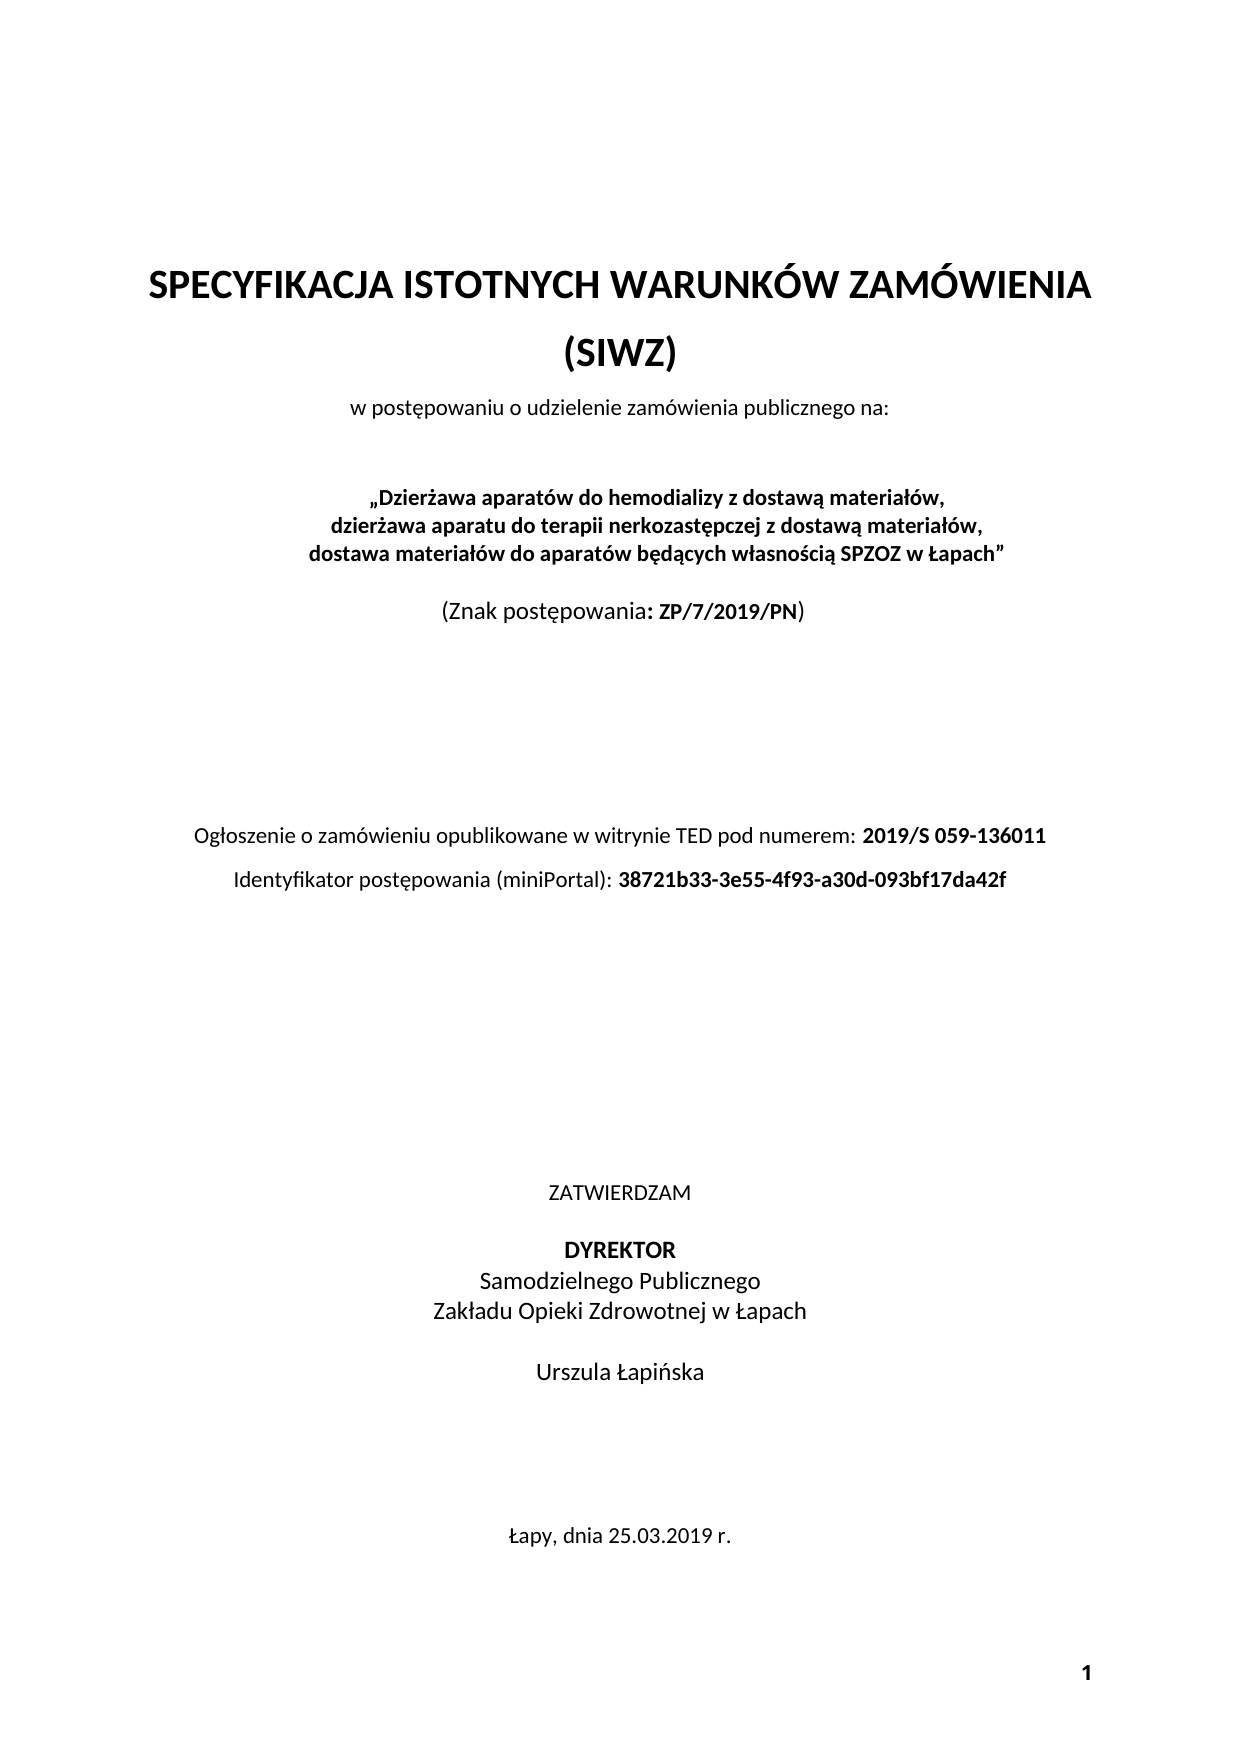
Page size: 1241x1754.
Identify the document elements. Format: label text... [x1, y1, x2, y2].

text dzierżawa aparatu do terapii nerkozastępczej z dostawą materiałów, [148, 511, 1092, 539]
text w postępowaniu o udzielenie zamówienia publicznego na: [148, 393, 1092, 422]
text „Dzierżawa aparatów do hemodializy z dostawą materiałów, [148, 483, 1092, 511]
text ZATWIERDZAM [148, 1178, 1092, 1206]
text Samodzielnego Publicznego [148, 1265, 1092, 1296]
text Zakładu Opieki Zdrowotnej w Łapach [148, 1296, 1092, 1326]
text dostawa materiałów do aparatów będących własnością SPZOZ w Łapach” [148, 539, 1092, 567]
text (SIWZ) [148, 326, 1092, 377]
text Ogłoszenie o zamówieniu opublikowane w witrynie TED pod numerem: 2019/S 059-136011 [148, 821, 1092, 849]
text (Znak postępowania: ZP/7/2019/PN) [148, 595, 1092, 626]
text Urszula Łapińska [148, 1357, 1092, 1387]
text Łapy, dnia 25.03.2019 r. [148, 1521, 1092, 1549]
text SPECYFIKACJA ISTOTNYCH WARUNKÓW ZAMÓWIENIA [148, 258, 1092, 309]
text DYREKTOR [148, 1234, 1092, 1265]
text Identyfikator postępowania (miniPortal): 38721b33-3e55-4f93-a30d-093bf17da42f [148, 866, 1092, 894]
